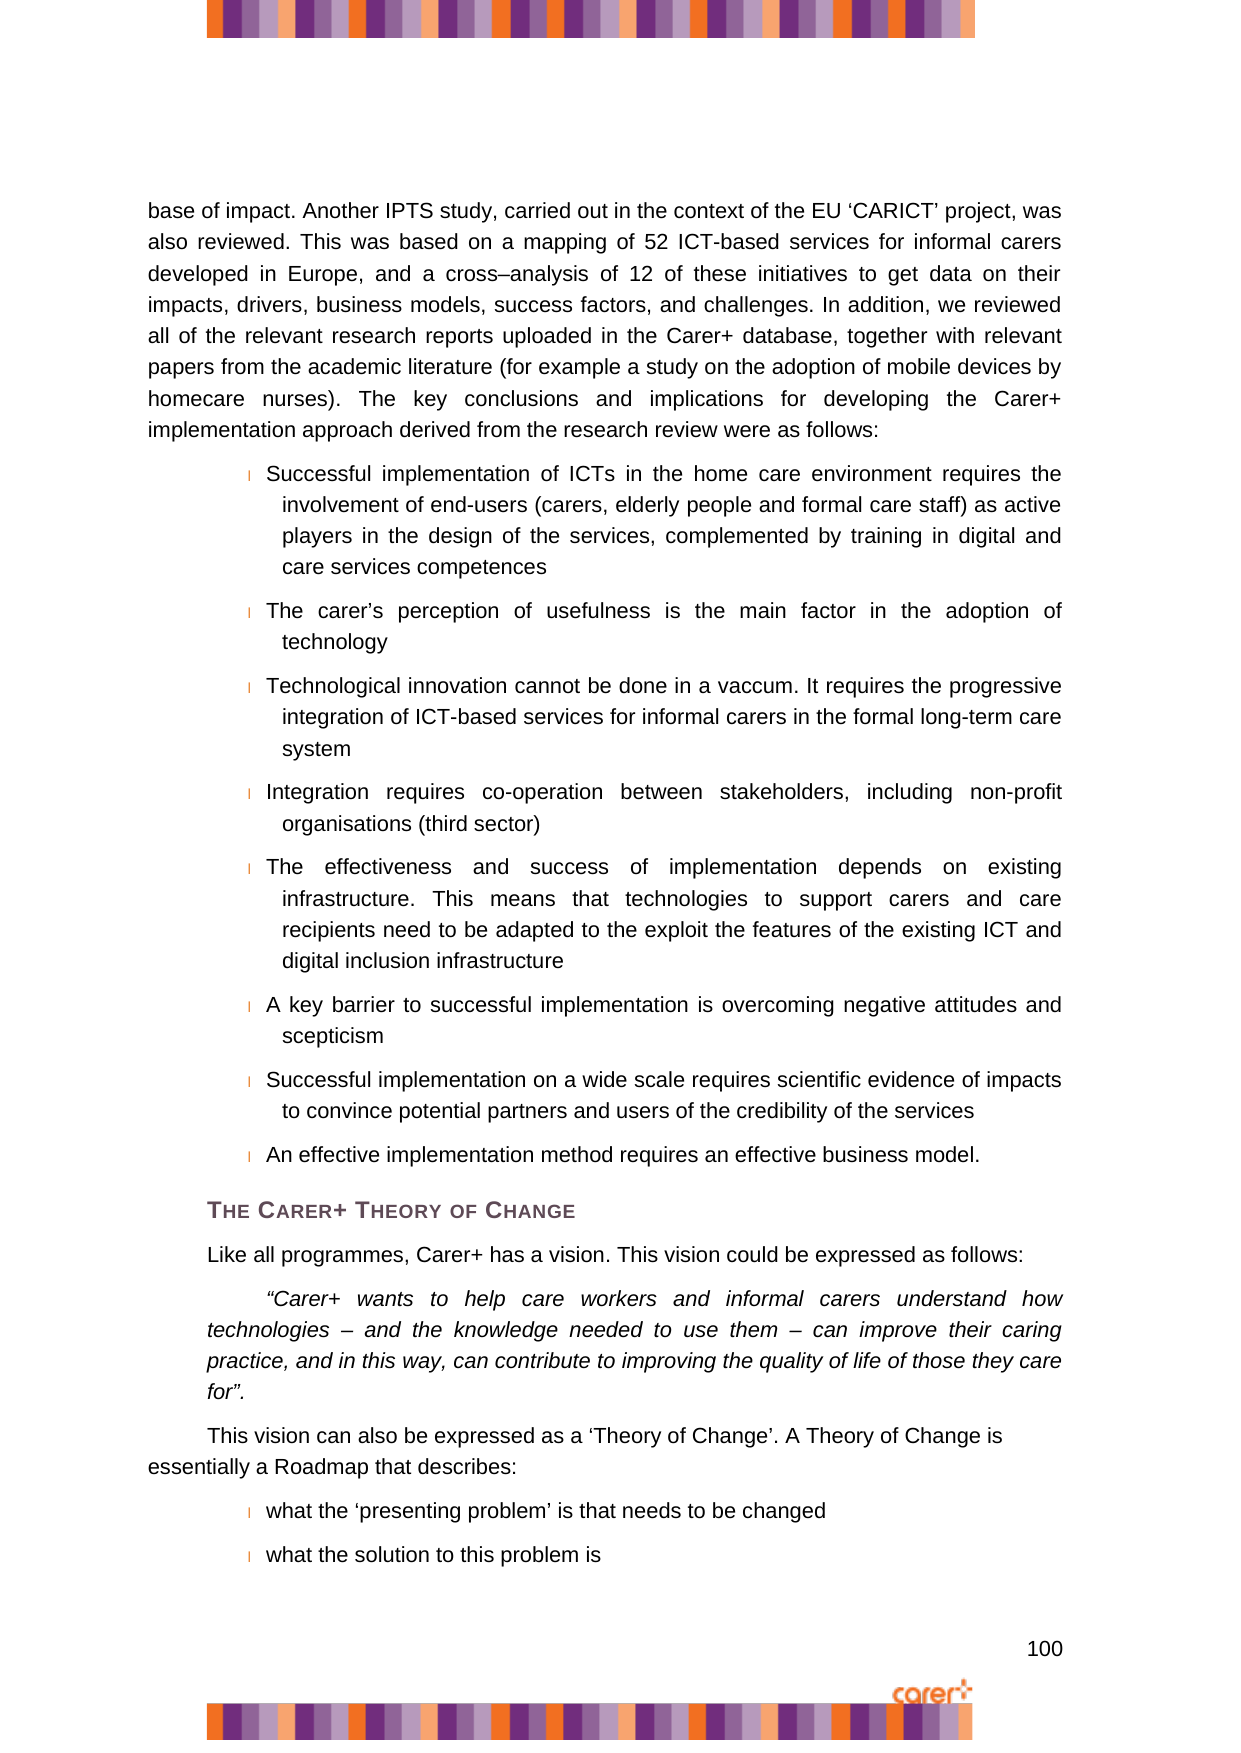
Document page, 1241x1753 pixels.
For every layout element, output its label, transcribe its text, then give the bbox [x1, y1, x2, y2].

text A key barrier to successful implementation is overcoming negative attitudes and scepticism [244, 986, 1063, 1048]
list what the solution to this problem is [244, 1536, 1063, 1567]
text The carer’s perception of usefulness is the main factor in the adoption of technology [244, 592, 1063, 654]
text An effective implementation method requires an effective business model. [244, 1136, 1063, 1167]
text This vision can also be expressed as a ‘Theory of Change’. A Theory of Change is essentially a Roadmap that describes: [148, 1417, 1063, 1479]
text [148, 192, 1063, 442]
text Successful implementation on a wide scale requires scientific evidence of impacts to convince potential partners and users of the credibility of the services [244, 1061, 1063, 1123]
text Like all programmes, Carer+ has a vision. This vision could be expressed as follows: [148, 1236, 1063, 1267]
subtitle The Carer+ Theory of Change [148, 1192, 1063, 1223]
text The effectiveness and success of implementation depends on existing infrastructure. This means that technologies to support carers and care recipients need to be adapted to the exploit the features of the existing ICT and digital inclusion infrastructure [244, 848, 1063, 973]
text Technological innovation cannot be done in a vaccum. It requires the progressive integration of ICT-based services for informal carers in the formal long-term care system [244, 667, 1063, 761]
text Successful implementation of ICTs in the home care environment requires the involvement of end-users (carers, elderly people and formal care staff) as active players in the design of the services, complemented by training in digital and care services competences [244, 454, 1063, 579]
text Integration requires co-operation between stakeholders, including non-profit organisations (third sector) [244, 773, 1063, 836]
text “Carer+ wants to help care workers and informal carers understand how technologies – and the knowledge needed to use them – can improve their caring practice, and in this way, can contribute to improving the quality of life of those they care for”. [207, 1279, 1063, 1404]
list what the ‘presenting problem’ is that needs to be changed [244, 1492, 1063, 1523]
